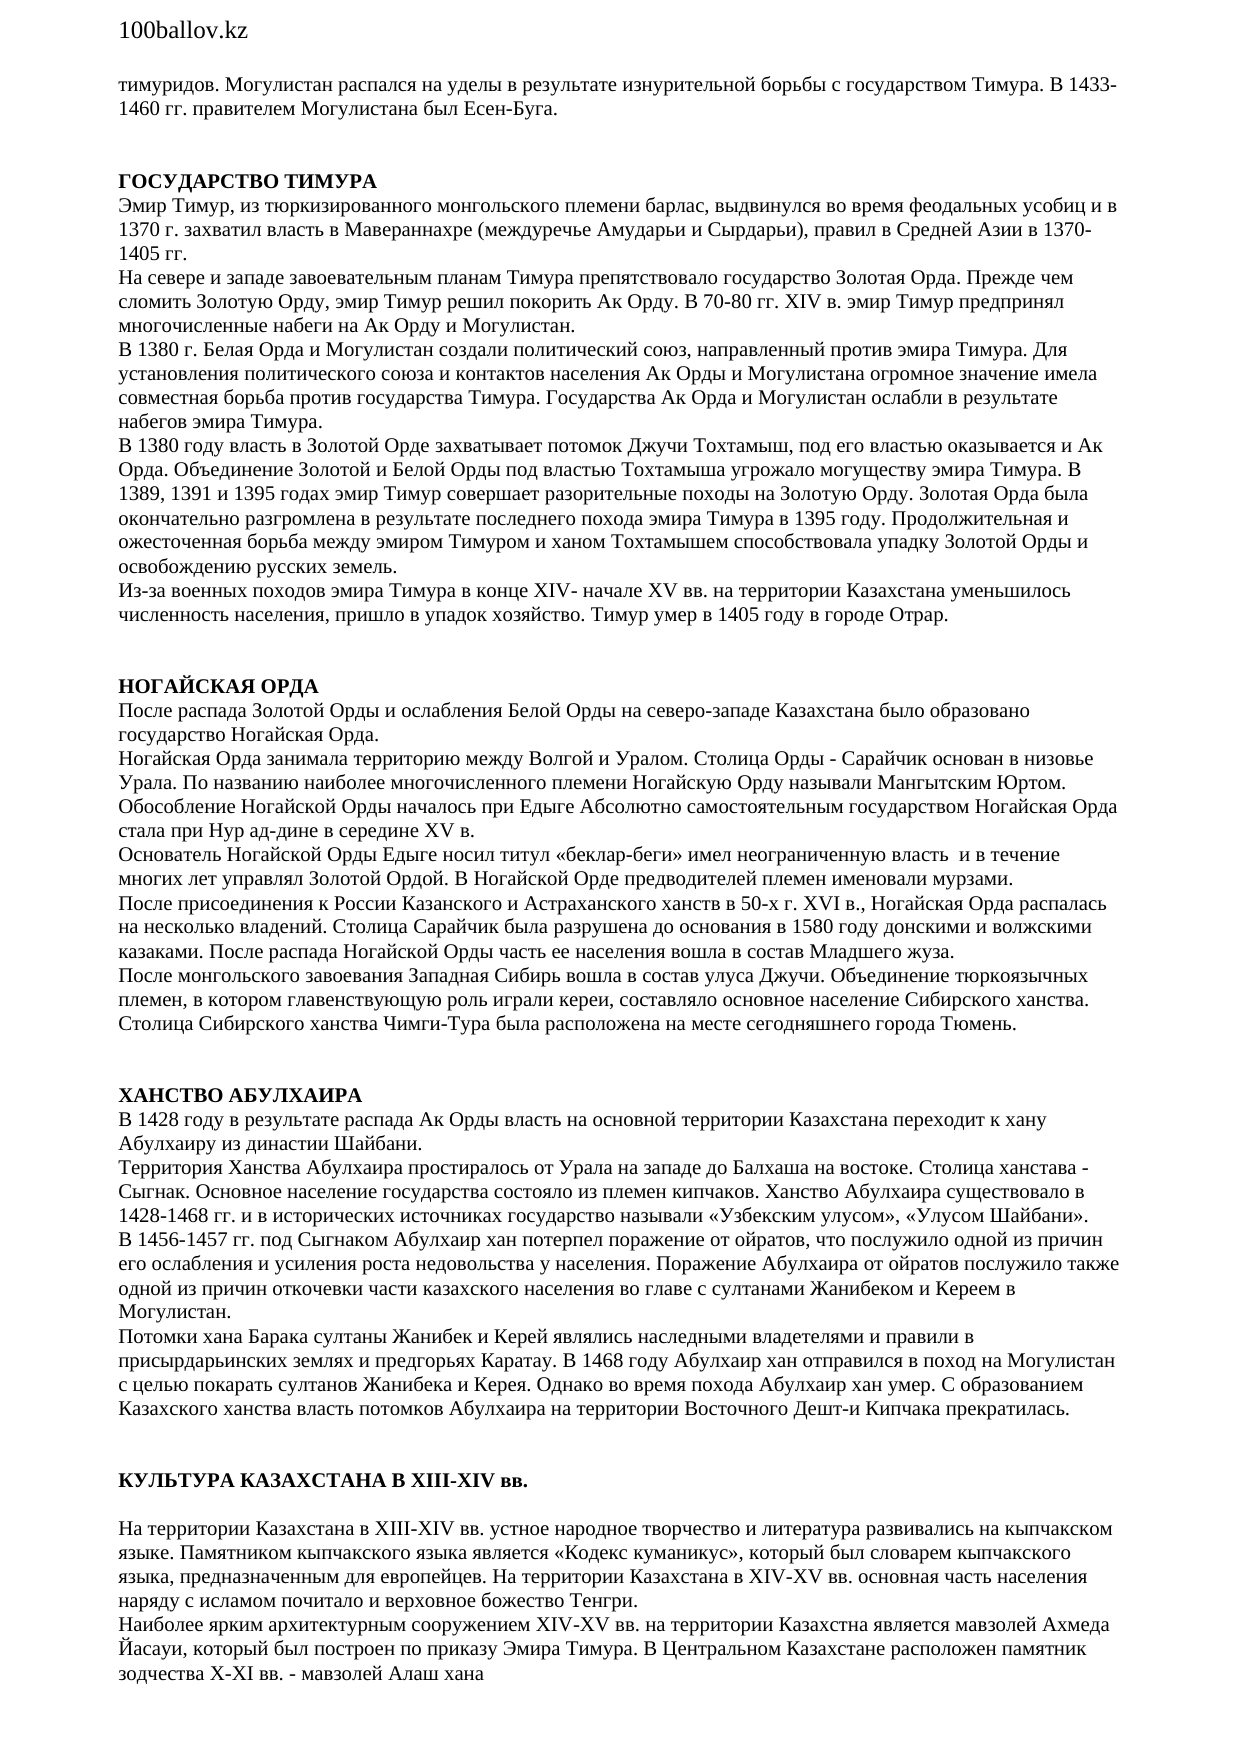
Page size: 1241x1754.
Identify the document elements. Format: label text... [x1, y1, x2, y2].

text Наиболее ярким архитектурным сооружением XIV-XV вв. на территории Казахстна является мавзолей Ахмеда Йасауи, который был построен по приказу Эмира Тимура. В Центральном Казахстане расположен памятник зодчества X-XI вв. - мавзолей Алаш хана [118, 1612, 1122, 1684]
text После монгольского завоевания Западная Сибирь вошла в состав улуса Джучи. Объединение тюркоязычных племен, в котором главенствующую роль играли кереи, составляло основное население Сибирского ханства. Столица Сибирского ханства Чимги-Тура была расположена на месте сегодняшнего города Тюмень. [118, 963, 1122, 1035]
text В 1456-1457 гг. под Сыгнаком Абулхаир хан потерпел поражение от ойратов, что послужило одной из причин его ослабления и усиления роста недовольства у населения. Поражение Абулхаира от ойратов послужило также одной из причин откочевки части казахского населения во главе с султанами Жанибеком и Кереем в Могулистан. [118, 1227, 1122, 1323]
text После распада Золотой Орды и ослабления Белой Орды на северо-западе Казахстана было образовано государство Ногайская Орда. [118, 698, 1122, 746]
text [118, 72, 1122, 120]
text Потомки хана Барака султаны Жанибек и Керей являлись наследными владетелями и правили в присырдарьинских землях и предгорьях Каратау. В 1468 году Абулхаир хан отправился в поход на Могулистан с целью покарать султанов Жанибека и Керея. Однако во время похода Абулхаир хан умер. С образованием Казахского ханства власть потомков Абулхаира на территории Восточного Дешт-и Кипчака прекратилась. [118, 1323, 1122, 1420]
text Территория Ханства Абулхаира простиралось от Урала на западе до Балхаша на востоке. Столица ханстава - Сыгнак. Основное население государства состояло из племен кипчаков. Ханство Абулхаира существовало в 1428-1468 гг. и в исторических источниках государство называли «Узбекским улусом», «Улусом Шайбани». [118, 1155, 1122, 1227]
text В . Белая Орда и Могулистан создали политический союз, направленный против эмира Тимура. Для установления политического союза и контактов населения Ак Орды и Могулистана огромное значение имела совместная борьба против государства Тимура. Государства Ак Орда и Могулистан ослабли в результате набегов эмира Тимура. [118, 337, 1122, 433]
text В 1428 году в результате распада Ак Орды власть на основной территории Казахстана переходит к хану Абулхаиру из династии Шайбани. [118, 1107, 1122, 1155]
text После присоединения к России Казанского и Астраханского ханств в 50-х г. XVI в., Ногайская Орда распалась на несколько владений. Столица Сарайчик была разрушена до основания в 1580 году донскими и волжскими казаками. После распада Ногайской Орды часть ее населения вошла в состав Младшего жуза. [118, 890, 1122, 963]
text Обособление Ногайской Орды началось при Едыге Абсолютно самостоятельным государством Ногайская Орда стала при Нур ад-дине в середине ХV в. [118, 794, 1122, 842]
text На территории Казахстана в XIII-XIV вв. устное народное творчество и литература развивались на кыпчакском языке. Памятником кыпчакского языка является «Кодекс куманикус», который был словарем кыпчакского языка, предназначенным для европейцев. На территории Казахстана в XIV-XV вв. основная часть населения наряду с исламом почитало и верховное божество Тенгри. [118, 1516, 1122, 1612]
text Основатель Ногайской Орды Едыге носил титул «беклар-беги» имел неограниченную власть и в течение многих лет управлял Золотой Ордой. В Ногайской Орде предводителей племен именовали мурзами. [118, 842, 1122, 890]
text Ногайская Орда занимала территорию между Волгой и Уралом. Столица Орды - Сарайчик основан в низовье Урала. По названию наиболее многочисленного племени Ногайскую Орду называли Мангытским Юртом. [118, 746, 1122, 794]
text На севере и западе завоевательным планам Тимура препятствовало государство Золотая Орда. Прежде чем сломить Золотую Орду, эмир Тимур решил покорить Ак Орду. В 70-80 гг. XIV в. эмир Тимур предпринял многочисленные набеги на Ак Орду и Могулистан. [118, 265, 1122, 337]
text Эмир Тимур, из тюркизированного монгольского племени барлас, выдвинулся во время феодальных усобиц и в . захватил власть в Мавераннахре (междуречье Амударьи и Сырдарьи), правил в Средней Азии в 1370-1405 гг. [118, 193, 1122, 265]
text НОГАЙСКАЯ ОРДА [118, 674, 1122, 698]
text КУЛЬТУРА КАЗАХСТАНА В XIII-XIV вв. [118, 1468, 1122, 1492]
text Из-за военных походов эмира Тимура в конце XIV- начале ХV вв. на территории Казахстана уменьшилось численность населения, пришло в упадок хозяйство. Тимур умер в 1405 году в городе Отрар. [118, 578, 1122, 626]
text В 1380 году власть в Золотой Орде захватывает потомок Джучи Тохтамыш, под его властью оказывается и Ак Орда. Объединение Золотой и Белой Орды под властью Тохтамыша угрожало могуществу эмира Тимура. В 1389, 1391 и 1395 годах эмир Тимур совершает разорительные походы на Золотую Орду. Золотая Орда была окончательно разгромлена в результате последнего похода эмира Тимура в 1395 году. Продолжительная и ожесточенная борьба между эмиром Тимуром и ханом Тохтамышем способствовала упадку Золотой Орды и освобождению русских земель. [118, 433, 1122, 578]
text ХАНСТВО АБУЛХАИРА [118, 1083, 1122, 1107]
text ГОСУДАРСТВО ТИМУРА [118, 168, 1122, 193]
